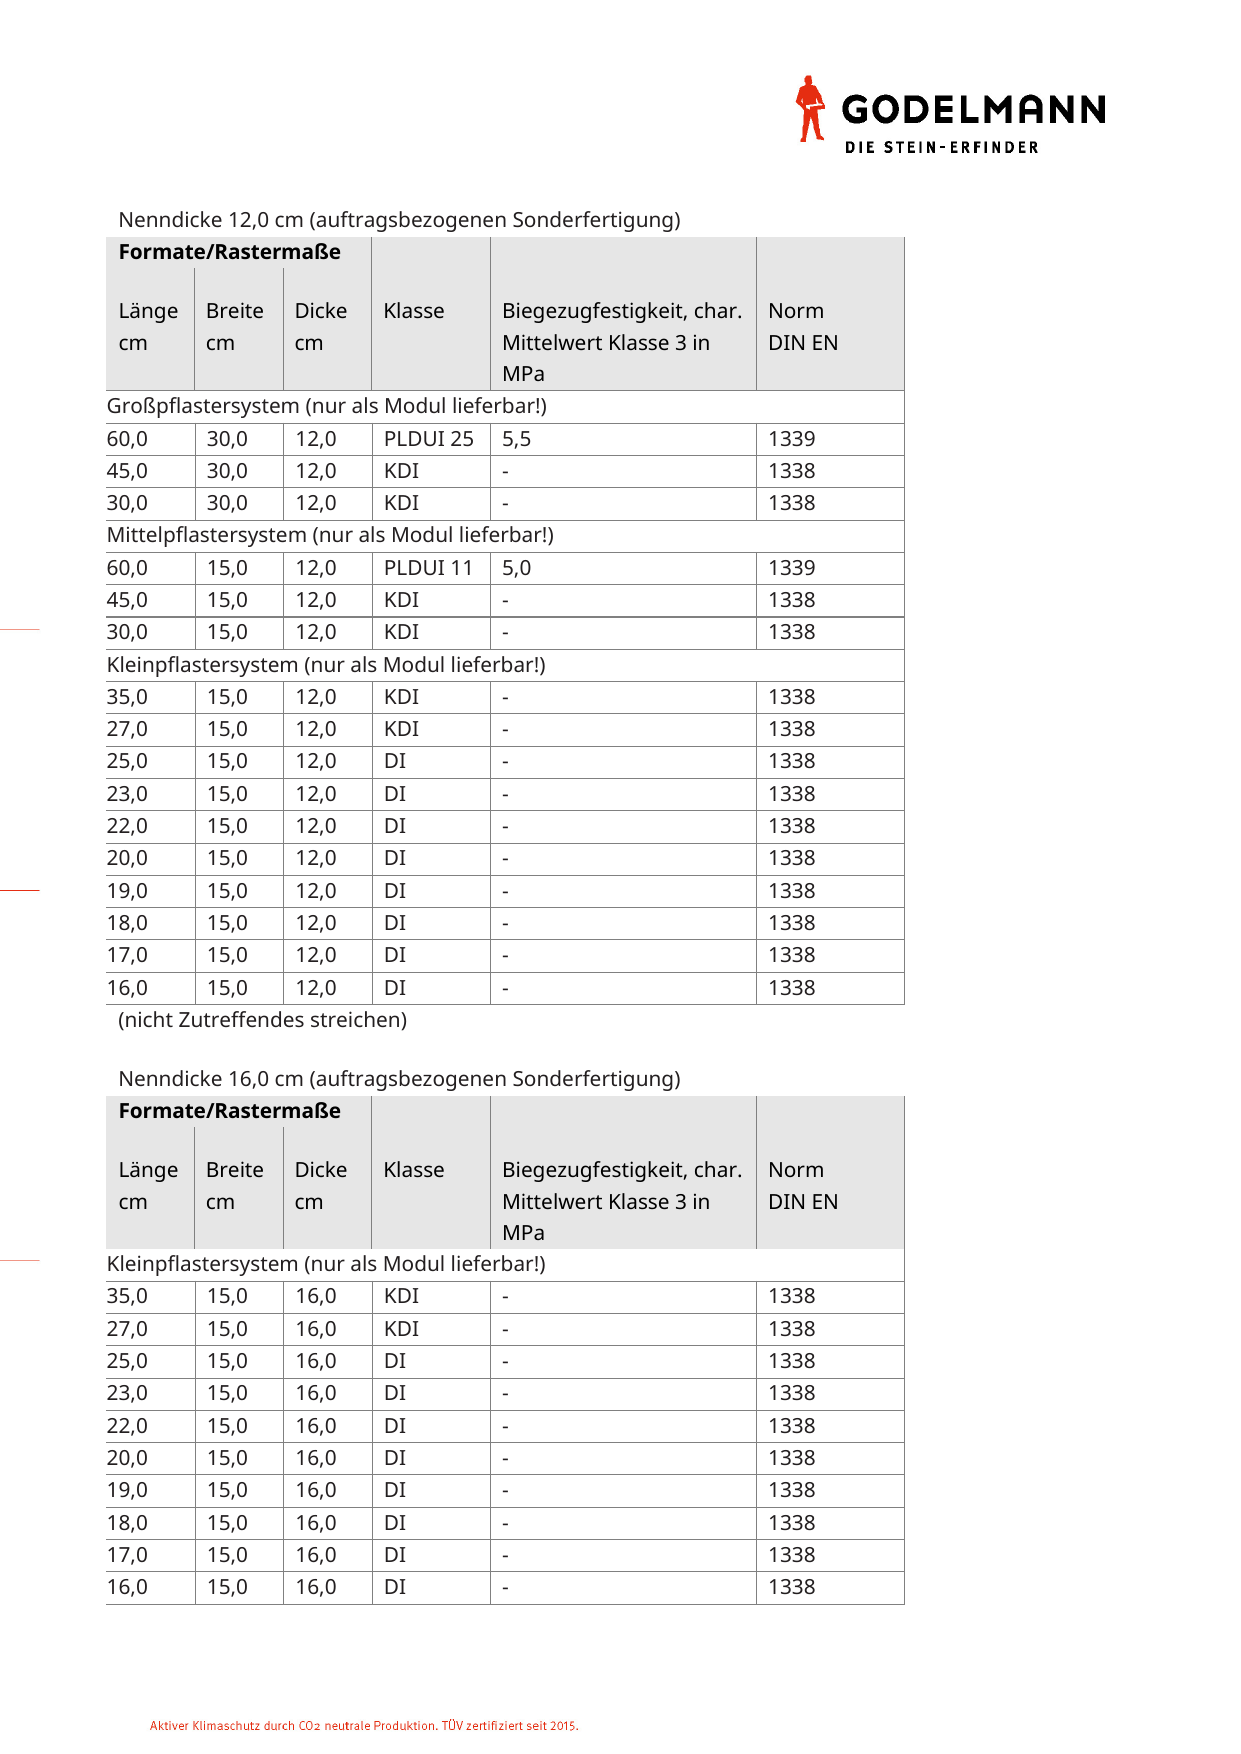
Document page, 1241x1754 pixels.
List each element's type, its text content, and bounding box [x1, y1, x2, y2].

table_cell - [491, 488, 756, 519]
table_cell 35,0 [106, 1282, 195, 1313]
table_cell - [491, 1411, 756, 1442]
table_cell 19,0 [106, 1475, 195, 1507]
table_cell 22,0 [106, 1411, 195, 1442]
table_cell - [491, 844, 756, 875]
table_cell 23,0 [106, 1379, 195, 1410]
table_cell - [491, 456, 756, 487]
table_cell DI [373, 747, 490, 778]
table_cell 17,0 [106, 940, 195, 972]
table_cell KDI [373, 1314, 490, 1345]
table_cell DI [373, 1540, 490, 1571]
table_cell 15,0 [196, 714, 283, 746]
table_cell 30,0 [196, 488, 283, 519]
table_header [757, 1096, 904, 1127]
table_cell 1338 [757, 876, 904, 907]
table_cell KDI [373, 585, 490, 616]
table_cell 15,0 [196, 682, 283, 713]
table_cell 1338 [757, 1346, 904, 1377]
table_cell DI [373, 1443, 490, 1474]
table_cell DI [373, 973, 490, 1004]
table_cell Norm DIN EN [757, 268, 904, 390]
table_cell 30,0 [106, 618, 195, 649]
table_cell - [491, 1379, 756, 1410]
table_cell 15,0 [196, 973, 283, 1004]
table_cell - [491, 682, 756, 713]
table_cell 1338 [757, 1508, 904, 1539]
table_cell DI [373, 1411, 490, 1442]
table_cell - [491, 1572, 756, 1603]
table_cell DI [373, 1572, 490, 1603]
table_cell 18,0 [106, 908, 195, 939]
table_cell - [491, 1508, 756, 1539]
table_cell KDI [373, 682, 490, 713]
table_header [491, 1096, 756, 1127]
table_cell DI [373, 1346, 490, 1377]
table_cell Norm DIN EN [757, 1127, 904, 1249]
table_cell 16,0 [284, 1572, 372, 1603]
table_cell 16,0 [284, 1379, 372, 1410]
table_cell 1338 [757, 940, 904, 972]
table_header Formate/Rastermaße [106, 237, 371, 268]
table_cell 15,0 [196, 876, 283, 907]
table_cell 12,0 [284, 811, 372, 842]
table_cell 15,0 [196, 618, 283, 649]
table_cell - [491, 747, 756, 778]
table_cell - [491, 618, 756, 649]
table_cell 16,0 [106, 973, 195, 1004]
table_cell 12,0 [284, 456, 372, 487]
table_cell 16,0 [284, 1346, 372, 1377]
table_cell 25,0 [106, 747, 195, 778]
table_cell 18,0 [106, 1508, 195, 1539]
table_cell - [491, 940, 756, 972]
table_cell 12,0 [284, 973, 372, 1004]
table_cell 27,0 [106, 714, 195, 746]
table_cell 15,0 [196, 1379, 283, 1410]
table_cell 16,0 [284, 1540, 372, 1571]
table_cell Länge cm [106, 268, 194, 390]
table_cell 1338 [757, 682, 904, 713]
table_cell 1338 [757, 714, 904, 746]
table_cell 30,0 [196, 456, 283, 487]
table_cell Mittelpflastersystem (nur als Modul lieferbar!) [106, 521, 904, 552]
table_cell PLDUI 11 [373, 553, 490, 584]
table_cell 15,0 [196, 585, 283, 616]
table_cell 1339 [757, 553, 904, 584]
table_cell 16,0 [284, 1443, 372, 1474]
table_cell - [491, 973, 756, 1004]
table_cell 1338 [757, 1411, 904, 1442]
table_cell 30,0 [106, 488, 195, 519]
table_cell Breite cm [195, 1127, 283, 1249]
table_cell 25,0 [106, 1346, 195, 1377]
table_header [491, 237, 756, 268]
table_cell 1338 [757, 1379, 904, 1410]
table_cell 23,0 [106, 779, 195, 810]
table_cell DI [373, 1379, 490, 1410]
table_cell - [491, 908, 756, 939]
table_cell 1338 [757, 973, 904, 1004]
table_cell 12,0 [284, 747, 372, 778]
table_cell 1338 [757, 1282, 904, 1313]
table_cell 20,0 [106, 844, 195, 875]
table_cell 12,0 [284, 488, 372, 519]
table_cell 16,0 [284, 1475, 372, 1507]
table_cell 15,0 [196, 747, 283, 778]
table_cell 5,5 [491, 424, 756, 455]
table_cell - [491, 1346, 756, 1377]
table_cell Biegezugfestigkeit, char. Mittelwert Klasse 3 in MPa [491, 1127, 756, 1249]
table_cell 1338 [757, 488, 904, 519]
table_cell 15,0 [196, 844, 283, 875]
table_cell 12,0 [284, 714, 372, 746]
table_cell 17,0 [106, 1540, 195, 1571]
table_cell Klasse [372, 1127, 490, 1249]
table_cell 30,0 [196, 424, 283, 455]
table_cell 1338 [757, 811, 904, 842]
table_cell - [491, 1443, 756, 1474]
table_header Formate/Rastermaße [106, 1096, 371, 1127]
table_cell 1338 [757, 844, 904, 875]
table_cell 16,0 [284, 1508, 372, 1539]
table_cell 22,0 [106, 811, 195, 842]
table_cell 15,0 [196, 1508, 283, 1539]
table_cell DI [373, 811, 490, 842]
text (nicht Zutreffendes streichen) [118, 1005, 1122, 1036]
table_cell 12,0 [284, 424, 372, 455]
table_cell 19,0 [106, 876, 195, 907]
table_cell 1338 [757, 779, 904, 810]
table_cell 16,0 [284, 1282, 372, 1313]
table_cell 15,0 [196, 908, 283, 939]
table_cell 60,0 [106, 553, 195, 584]
table_cell KDI [373, 618, 490, 649]
table_cell DI [373, 908, 490, 939]
table_cell DI [373, 844, 490, 875]
table_cell 5,0 [491, 553, 756, 584]
table_cell 12,0 [284, 876, 372, 907]
table_cell 15,0 [196, 1475, 283, 1507]
table_cell KDI [373, 488, 490, 519]
table_cell 12,0 [284, 844, 372, 875]
table_cell 27,0 [106, 1314, 195, 1345]
table_cell Breite cm [195, 268, 283, 390]
table_cell 1339 [757, 424, 904, 455]
table_cell 12,0 [284, 908, 372, 939]
table_cell 15,0 [196, 1572, 283, 1603]
table_cell 15,0 [196, 811, 283, 842]
table_cell 35,0 [106, 682, 195, 713]
table_cell Kleinpflastersystem (nur als Modul lieferbar!) [106, 1249, 904, 1281]
table_cell 15,0 [196, 553, 283, 584]
table_cell 15,0 [196, 940, 283, 972]
table_cell 15,0 [196, 1540, 283, 1571]
table_cell Länge cm [106, 1127, 194, 1249]
table_cell Klasse [372, 268, 490, 390]
table_cell - [491, 876, 756, 907]
table_cell Dicke cm [284, 1127, 371, 1249]
table_cell 1338 [757, 908, 904, 939]
table_cell 1338 [757, 1314, 904, 1345]
table_cell 1338 [757, 618, 904, 649]
table_cell - [491, 1314, 756, 1345]
table_cell 1338 [757, 747, 904, 778]
text Nenndicke 12,0 cm (auftragsbezogenen Sonderfertigung) [118, 206, 1122, 237]
table_cell - [491, 1475, 756, 1507]
table_cell 1338 [757, 1540, 904, 1571]
table_cell 1338 [757, 1475, 904, 1507]
table_cell 16,0 [284, 1411, 372, 1442]
table_cell 1338 [757, 1572, 904, 1603]
table_cell Dicke cm [284, 268, 371, 390]
table_cell DI [373, 779, 490, 810]
table_cell 15,0 [196, 1282, 283, 1313]
table_cell - [491, 585, 756, 616]
table_cell PLDUI 25 [373, 424, 490, 455]
table_cell 15,0 [196, 1314, 283, 1345]
table_cell - [491, 714, 756, 746]
table_cell 15,0 [196, 1411, 283, 1442]
table_cell 12,0 [284, 585, 372, 616]
table_cell 1338 [757, 1443, 904, 1474]
table_cell - [491, 1282, 756, 1313]
table_cell 16,0 [284, 1314, 372, 1345]
table_cell - [491, 779, 756, 810]
table_cell 12,0 [284, 779, 372, 810]
table_cell - [491, 811, 756, 842]
table_header [372, 237, 490, 268]
table_cell 60,0 [106, 424, 195, 455]
table_cell 15,0 [196, 1443, 283, 1474]
table_cell 12,0 [284, 940, 372, 972]
table_cell 45,0 [106, 456, 195, 487]
table_cell 20,0 [106, 1443, 195, 1474]
table_cell 12,0 [284, 682, 372, 713]
table_cell Biegezugfestigkeit, char. Mittelwert Klasse 3 in MPa [491, 268, 756, 390]
table_cell 1338 [757, 585, 904, 616]
table_cell DI [373, 876, 490, 907]
table_cell DI [373, 1475, 490, 1507]
table_cell 12,0 [284, 618, 372, 649]
picture [0, 0, 1241, 1754]
table_cell Kleinpflastersystem (nur als Modul lieferbar!) [106, 650, 904, 681]
table_cell DI [373, 940, 490, 972]
table_cell - [491, 1540, 756, 1571]
table_cell Großpflastersystem (nur als Modul lieferbar!) [106, 391, 904, 423]
table_cell 45,0 [106, 585, 195, 616]
table_cell 16,0 [106, 1572, 195, 1603]
table_cell KDI [373, 714, 490, 746]
text Nenndicke 16,0 cm (auftragsbezogenen Sonderfertigung) [118, 1064, 1122, 1096]
table_header [757, 237, 904, 268]
table_header [372, 1096, 490, 1127]
table_cell KDI [373, 1282, 490, 1313]
table_cell 15,0 [196, 1346, 283, 1377]
table_cell 15,0 [196, 779, 283, 810]
table_cell 1338 [757, 456, 904, 487]
table_cell DI [373, 1508, 490, 1539]
table_cell 12,0 [284, 553, 372, 584]
table_cell KDI [373, 456, 490, 487]
